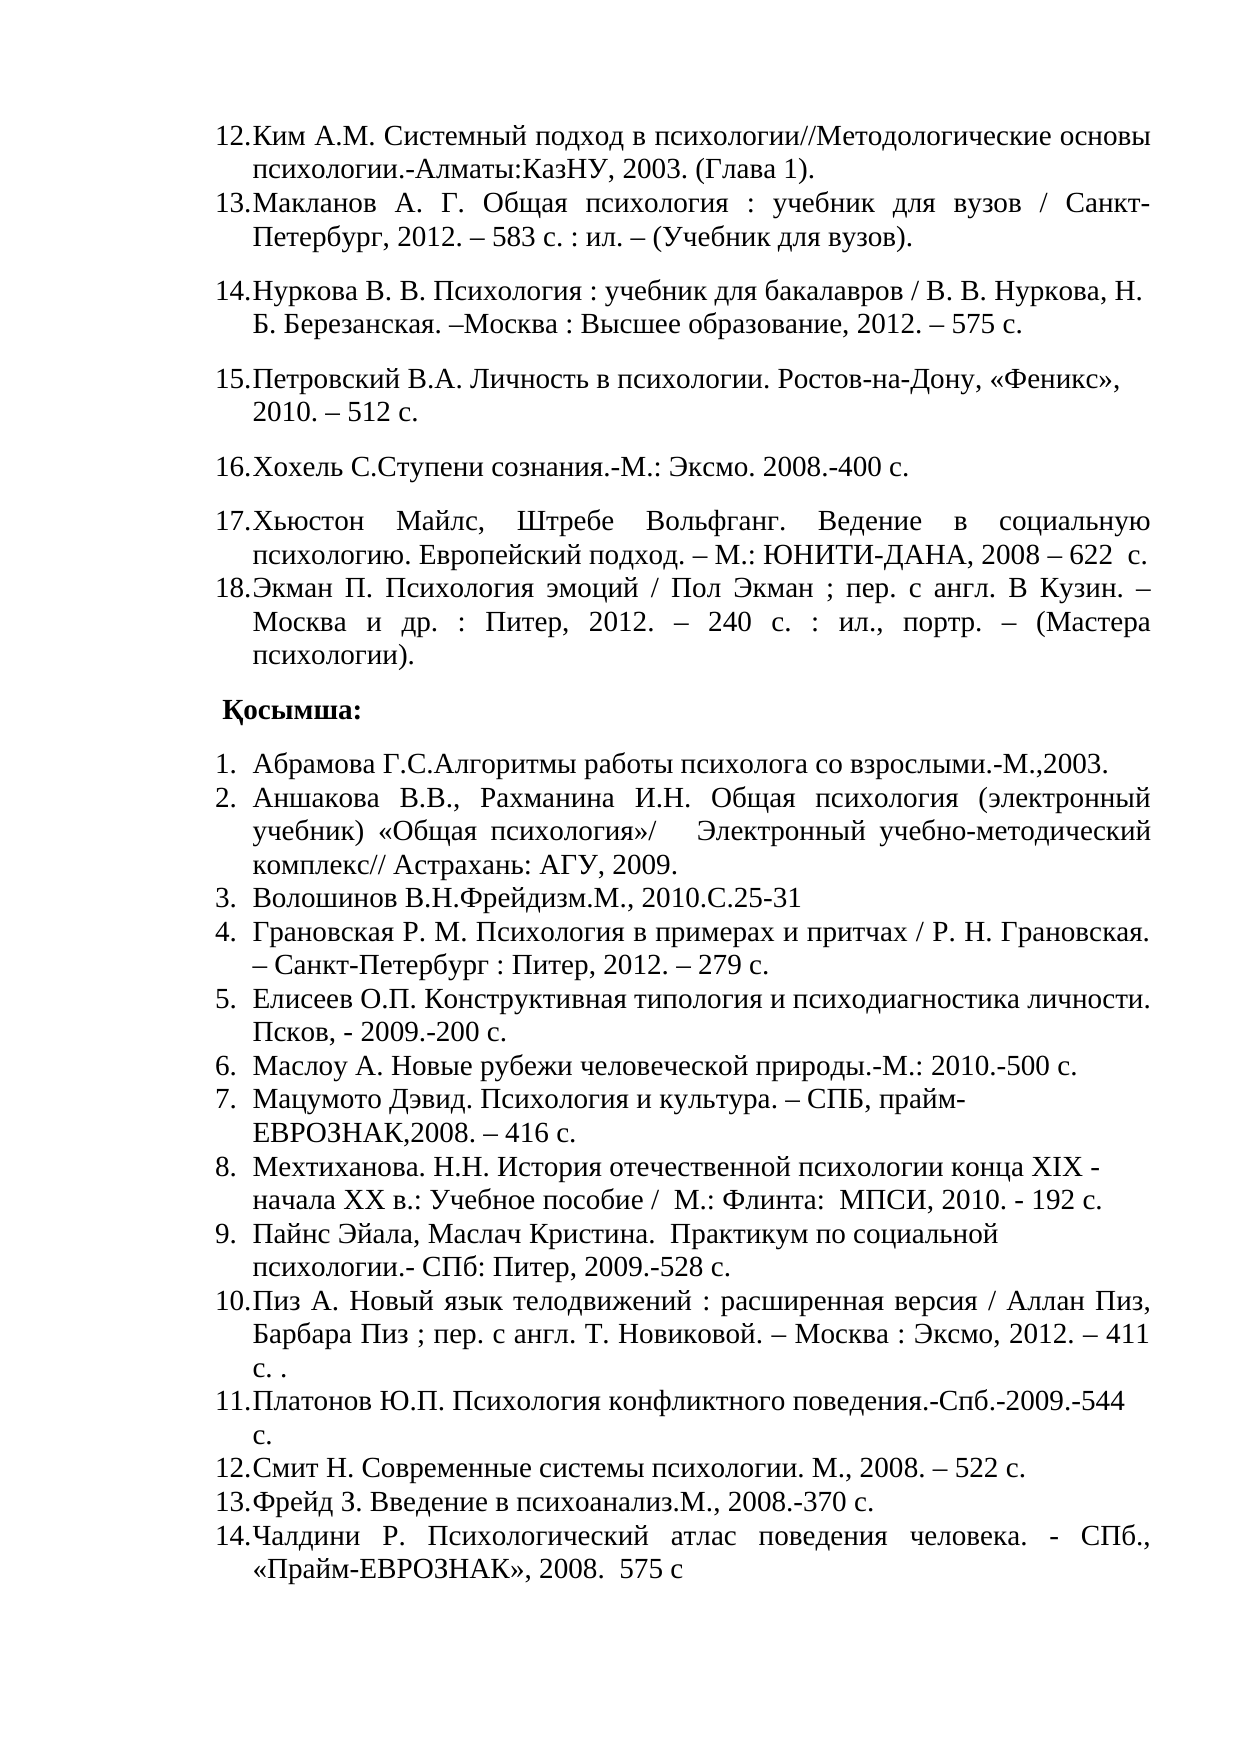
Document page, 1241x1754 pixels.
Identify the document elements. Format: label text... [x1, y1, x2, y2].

list Хьюстон Майлс, Штребе Вольфганг. Ведение в социальную психологию. Европейский подход. – М.: ЮНИТИ-ДАНА, 2008 – 622 с. [215, 503, 1152, 570]
list Фрейд З. Введение в психоанализ.М., 2008.-370 с. [215, 1484, 1152, 1518]
list Мехтиханова. Н.Н. История отечественной психологии конца XIX - начала XX в.: Учебное пособие / М.: Флинта: МПСИ, 2010. - 192 с. [215, 1149, 1152, 1216]
list Макланов А. Г. Общая психология : учебник для вузов / Санкт-Петербург, 2012. – 583 с. : ил. – (Учебник для вузов). [215, 185, 1152, 252]
text Қосымша: [215, 692, 1152, 725]
list Хохель С.Ступени сознания.-М.: Эксмо. 2008.-400 с. [215, 449, 1152, 482]
list Нуркова В. В. Психология : учебник для бакалавров / В. В. Нуркова, Н. Б. Березанская. –Москва : Высшее образование, 2012. – 575 с. [215, 273, 1152, 340]
list Пайнс Эйала, Маслач Кристина. Практикум по социальной психологии.- СПб: Питер, 2009.-528 с. [215, 1216, 1152, 1283]
list Грановская Р. М. Психология в примерах и притчах / Р. Н. Грановская. – Санкт-Петербург : Питер, 2012. – 279 с. [215, 914, 1152, 981]
list Ким А.М. Системный подход в психологии//Методологические основы психологии.-Алматы:КазНУ, 2003. (Глава 1). [215, 118, 1152, 185]
list Мацумото Дэвид. Психология и культура. – СПБ, прайм-ЕВРОЗНАК,2008. – 416 с. [215, 1082, 1152, 1149]
list Платонов Ю.П. Психология конфликтного поведения.-Спб.-2009.-544 с. [215, 1383, 1152, 1451]
list Смит Н. Современные системы психологии. М., 2008. – 522 с. [215, 1451, 1152, 1484]
list Абрамова Г.С.Алгоритмы работы психолога со взрослыми.-М.,2003. [215, 746, 1152, 780]
list Волошинов В.Н.Фрейдизм.М., 2010.С.25-31 [215, 880, 1152, 914]
list Экман П. Психология эмоций / Пол Экман ; пер. с англ. В Кузин. – Москва и др. : Питер, 2012. – 240 с. : ил., портр. – (Мастера психологии). [215, 570, 1152, 671]
list Аншакова В.В., Рахманина И.Н. Общая психология (электронный учебник) «Общая психология»/ Электронный учебно-методический комплекс// Астрахань: АГУ, 2009. [215, 780, 1152, 880]
list Пиз А. Новый язык телодвижений : расширенная версия / Аллан Пиз, Барбара Пиз ; пер. с англ. Т. Новиковой. – Москва : Эксмо, 2012. – 411 с. . [215, 1283, 1152, 1383]
list Елисеев О.П. Конструктивная типология и психодиагностика личности. Псков, - 2009.-200 с. [215, 981, 1152, 1048]
list Петровский В.А. Личность в психологии. Ростов-на-Дону, «Феникс», 2010. – 512 с. [215, 361, 1152, 428]
list Чалдини Р. Психологический атлас поведения человека. - СПб., «Прайм-ЕВРОЗНАК», 2008. 575 с [215, 1518, 1152, 1585]
list Маслоу А. Новые рубежи человеческой природы.-М.: 2010.-500 с. [215, 1048, 1152, 1082]
